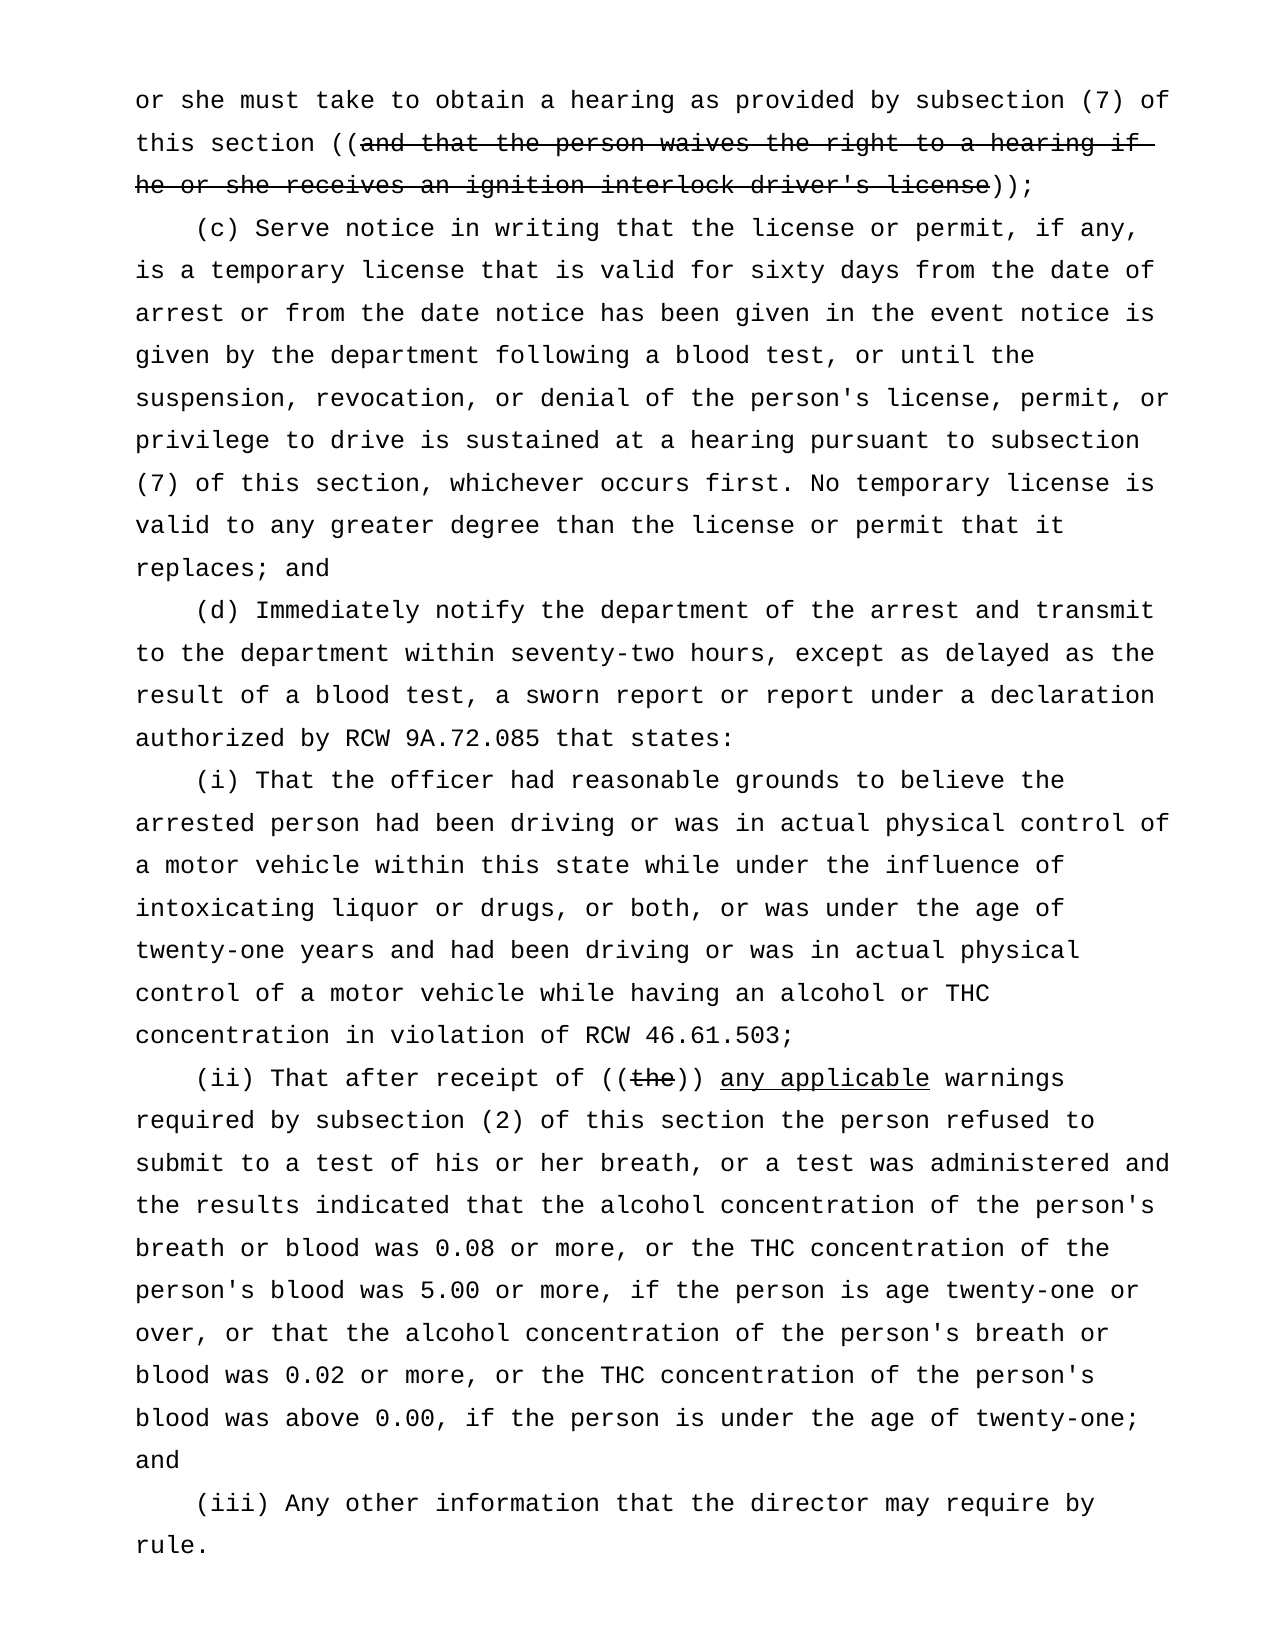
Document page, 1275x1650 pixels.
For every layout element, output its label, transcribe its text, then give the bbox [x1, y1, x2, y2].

text (d) Immediately notify the department of the arrest and transmit to the department within seventy-two hours, except as delayed as the result of a blood test, a sworn report or report under a declaration authorized by RCW 9A.72.085 that states: [135, 585, 1170, 755]
text (ii) That after receipt of ((the)) any applicable warnings required by subsection (2) of this section the person refused to submit to a test of his or her breath, or a test was administered and the results indicated that the alcohol concentration of the person's breath or blood was 0.08 or more, or the THC concentration of the person's blood was 5.00 or more, if the person is age twenty-one or over, or that the alcohol concentration of the person's breath or blood was 0.02 or more, or the THC concentration of the person's blood was above 0.00, if the person is under the age of twenty-one; and [135, 1052, 1170, 1477]
text (iii) Any other information that the director may require by rule. [135, 1477, 1170, 1562]
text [135, 75, 1170, 202]
text (c) Serve notice in writing that the license or permit, if any, is a temporary license that is valid for sixty days from the date of arrest or from the date notice has been given in the event notice is given by the department following a blood test, or until the suspension, revocation, or denial of the person's license, permit, or privilege to drive is sustained at a hearing pursuant to subsection (7) of this section, whichever occurs first. No temporary license is valid to any greater degree than the license or permit that it replaces; and [135, 202, 1170, 585]
text (i) That the officer had reasonable grounds to believe the arrested person had been driving or was in actual physical control of a motor vehicle within this state while under the influence of intoxicating liquor or drugs, or both, or was under the age of twenty-one years and had been driving or was in actual physical control of a motor vehicle while having an alcohol or THC concentration in violation of RCW 46.61.503; [135, 755, 1170, 1052]
